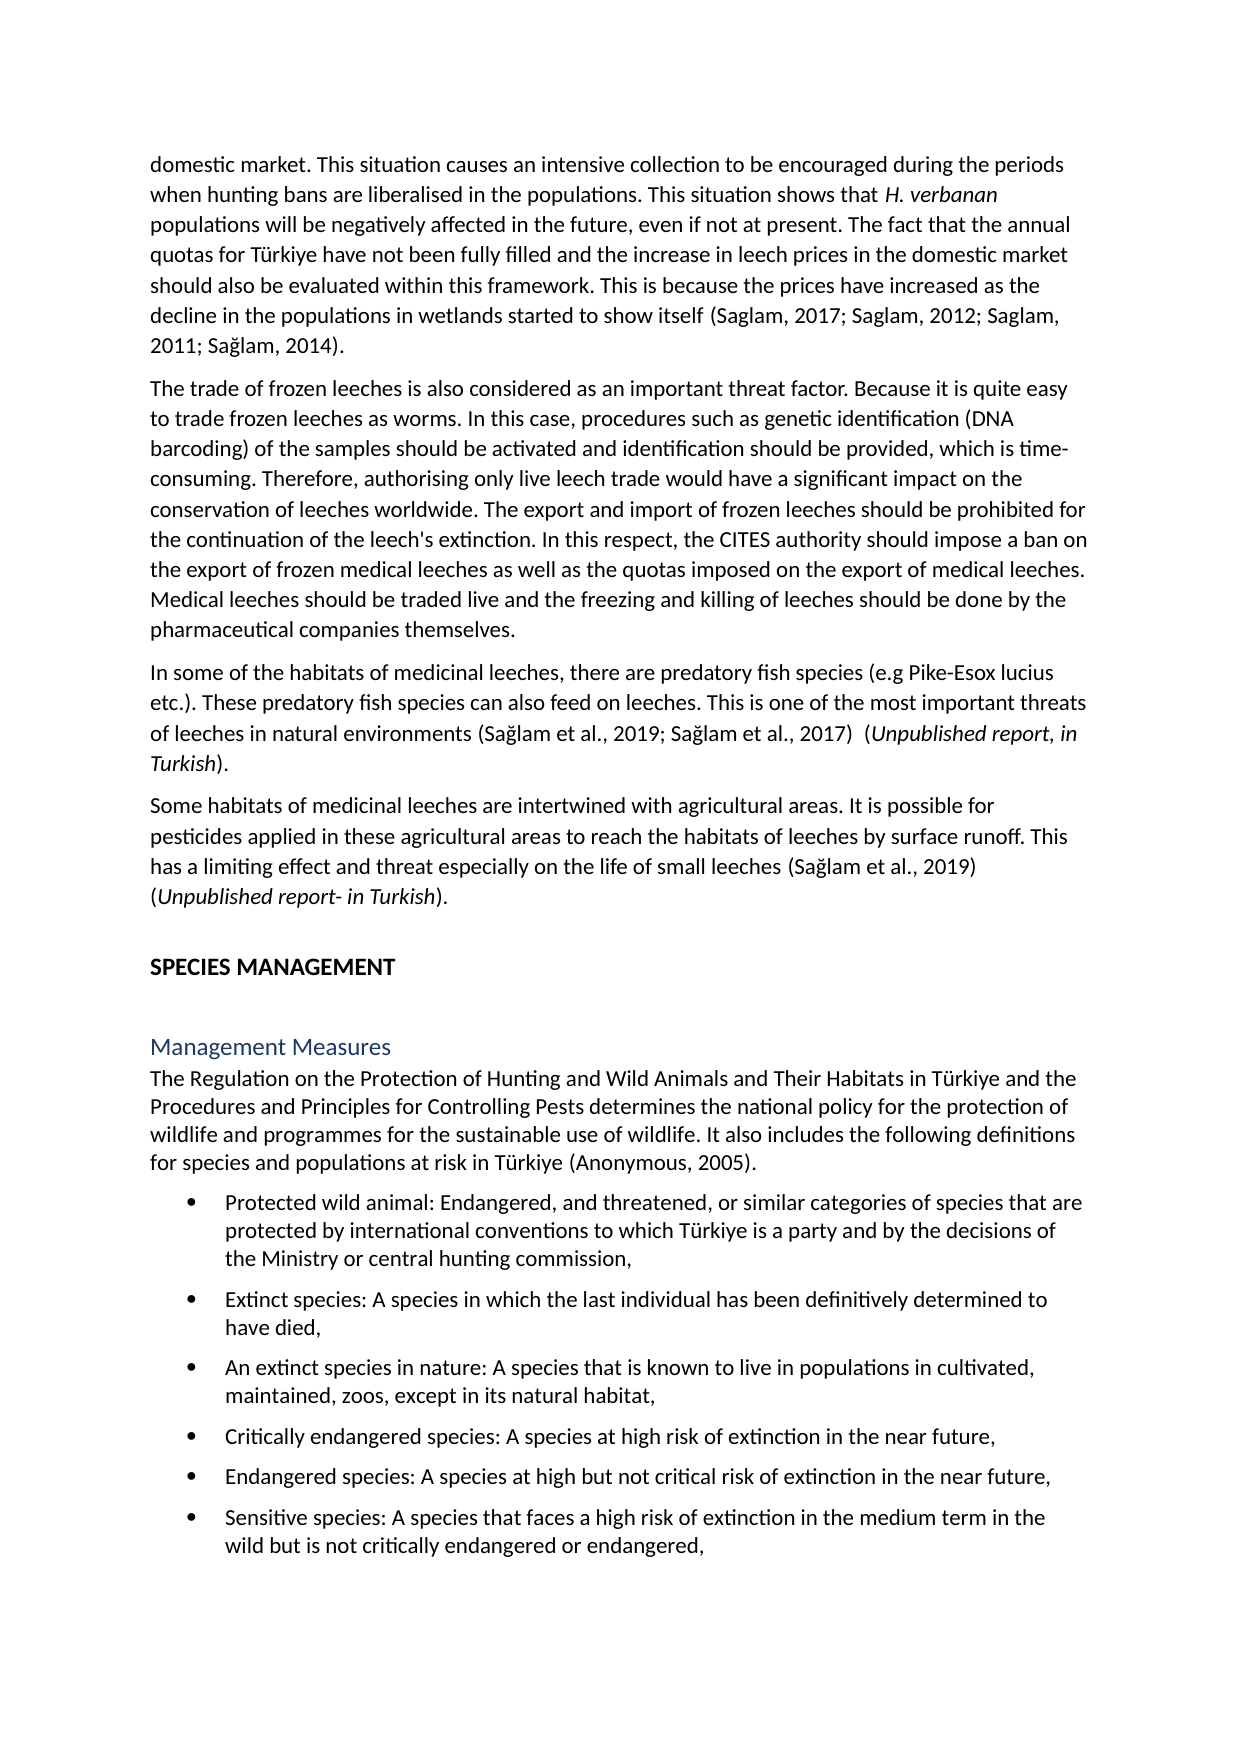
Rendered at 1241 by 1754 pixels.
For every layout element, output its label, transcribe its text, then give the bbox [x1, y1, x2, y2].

text In some of the habitats of medicinal leeches, there are predatory fish species (e.g Pike-Esox lucius etc.). These predatory fish species can also feed on leeches. This is one of the most important threats of leeches in natural environments (Sağlam et al., 2019; Sağlam et al., 2017) (Unpublished report, in Turkish). [150, 658, 1090, 777]
list Protected wild animal: Endangered, and threatened, or similar categories of species that are protected by international conventions to which Türkiye is a party and by the decisions of the Ministry or central hunting commission, [187, 1188, 1090, 1272]
subtitle SPECIES MANAGEMENT [150, 951, 1090, 982]
subtitle Management Measures [150, 1031, 1090, 1061]
list Extinct species: A species in which the last individual has been definitively determined to have died, [187, 1285, 1090, 1341]
text The Regulation on the Protection of Hunting and Wild Animals and Their Habitats in Türkiye and the Procedures and Principles for Controlling Pests determines the national policy for the protection of wildlife and programmes for the sustainable use of wildlife. It also includes the following definitions for species and populations at risk in Türkiye (Anonymous, 2005). [150, 1064, 1090, 1176]
text The trade of frozen leeches is also considered as an important threat factor. Because it is quite easy to trade frozen leeches as worms. In this case, procedures such as genetic identification (DNA barcoding) of the samples should be activated and identification should be provided, which is time-consuming. Therefore, authorising only live leech trade would have a significant impact on the conservation of leeches worldwide. The export and import of frozen leeches should be prohibited for the continuation of the leech's extinction. In this respect, the CITES authority should impose a ban on the export of frozen medical leeches as well as the quotas imposed on the export of medical leeches. Medical leeches should be traded live and the freezing and killing of leeches should be done by the pharmaceutical companies themselves. [150, 374, 1090, 644]
subtitle Some habitats of medicinal leeches are intertwined with agricultural areas. It is possible for pesticides applied in these agricultural areas to reach the habitats of leeches by surface runoff. This has a limiting effect and threat especially on the life of small leeches (Sağlam et al., 2019) (Unpublished report- in Turkish). [150, 792, 1090, 910]
list An extinct species in nature: A species that is known to live in populations in cultivated, maintained, zoos, except in its natural habitat, [187, 1353, 1090, 1409]
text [150, 150, 1090, 359]
list Critically endangered species: A species at high risk of extinction in the near future, [187, 1422, 1090, 1450]
list Endangered species: A species at high but not critical risk of extinction in the near future, [187, 1462, 1090, 1491]
list Sensitive species: A species that faces a high risk of extinction in the medium term in the wild but is not critically endangered or endangered, [187, 1503, 1090, 1559]
